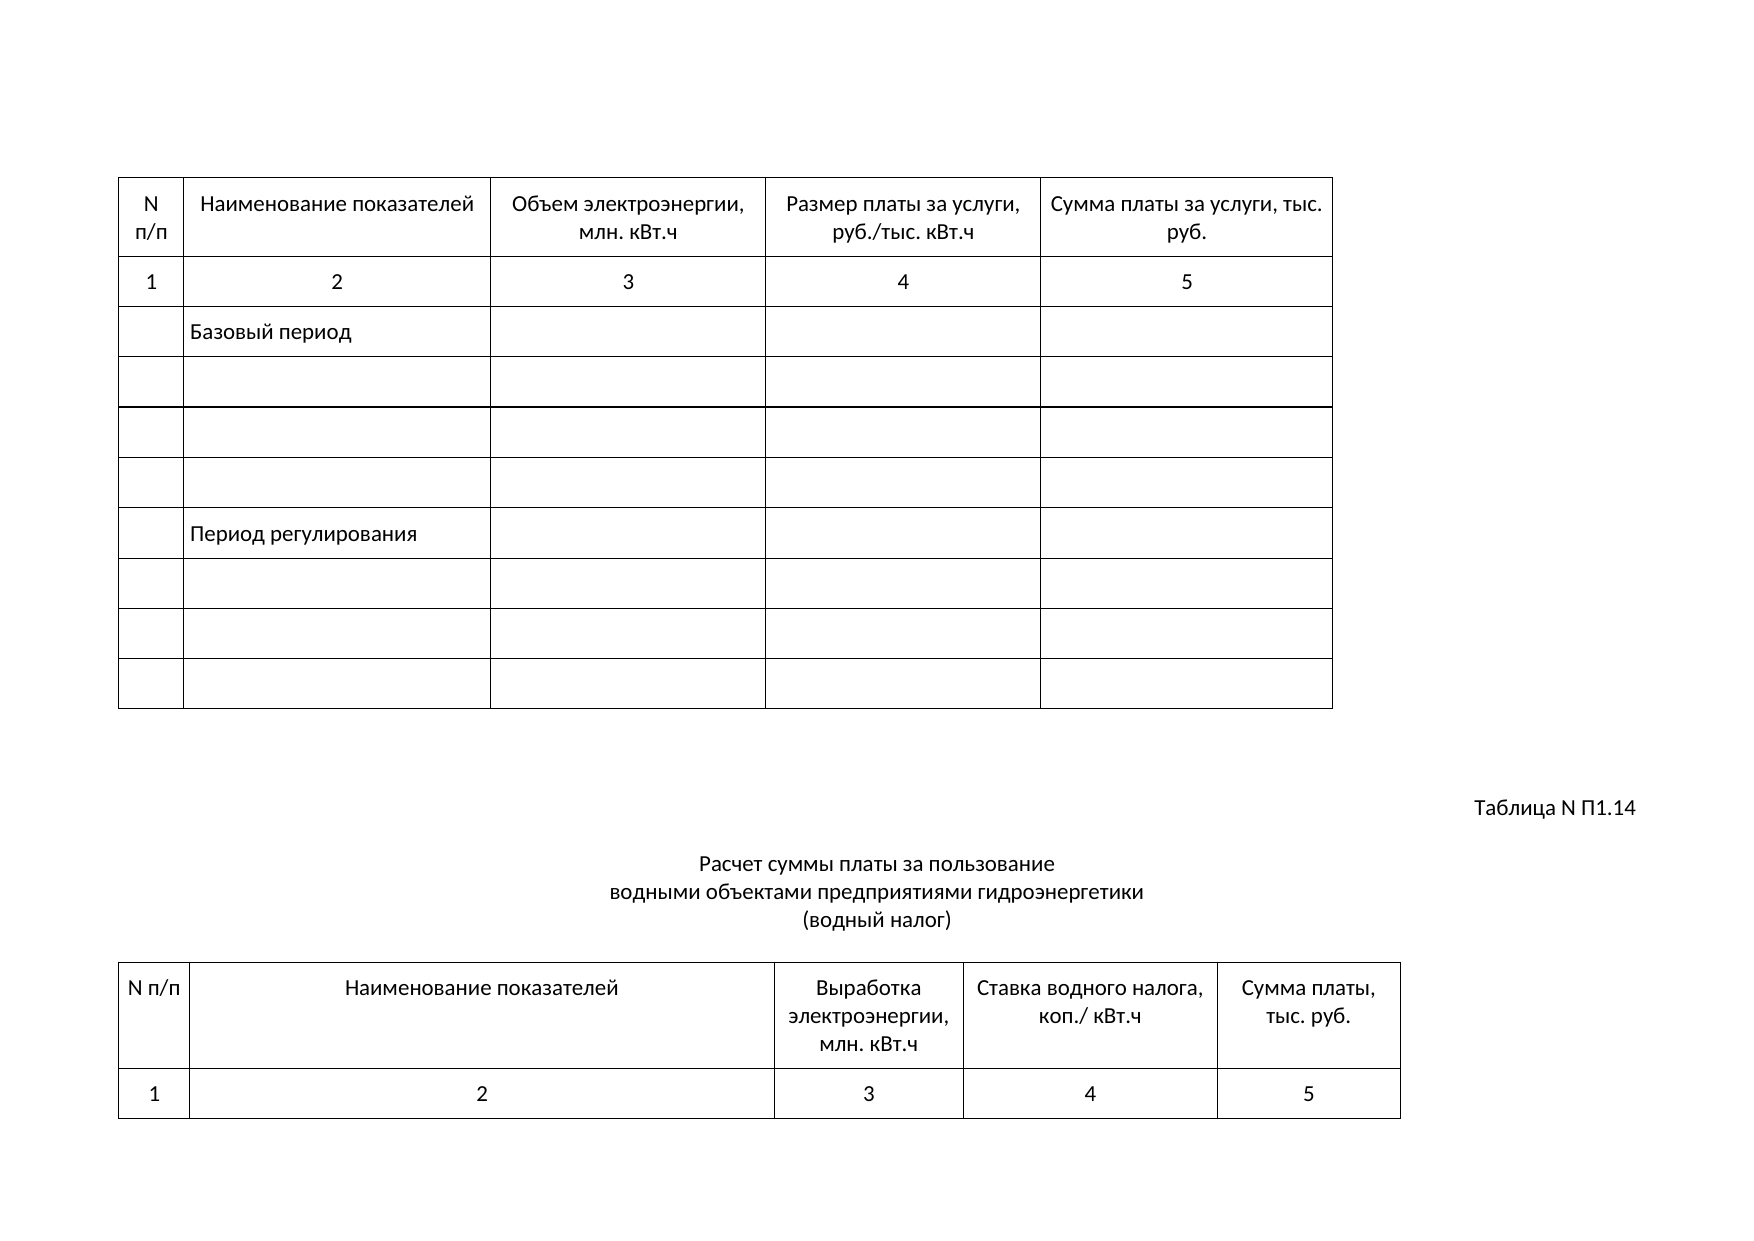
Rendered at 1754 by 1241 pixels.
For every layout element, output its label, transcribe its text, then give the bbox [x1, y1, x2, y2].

table_cell [491, 609, 765, 658]
table_cell [491, 408, 765, 457]
table_cell [491, 357, 765, 406]
table_cell [184, 559, 490, 608]
table_cell [491, 508, 765, 557]
text (водный налог) [118, 906, 1636, 933]
table_cell [1041, 609, 1332, 658]
table_cell [766, 609, 1040, 658]
table_cell [491, 458, 765, 507]
table_cell [1041, 408, 1332, 457]
text водными объектами предприятиями гидроэнергетики [118, 877, 1636, 906]
table_cell [119, 609, 183, 658]
table_header N п/п [119, 178, 183, 256]
table_cell [491, 659, 765, 708]
table_cell [119, 307, 183, 356]
table_cell [766, 357, 1040, 406]
text Таблица N П1.14 [118, 793, 1636, 821]
table_cell 5 [1041, 257, 1332, 306]
table_header Наименование показателей [184, 178, 490, 256]
table_header N п/п [119, 963, 189, 1068]
table_cell Период регулирования [184, 508, 490, 557]
table_cell [766, 508, 1040, 557]
table_cell [119, 408, 183, 457]
table_cell 5 [1218, 1069, 1400, 1118]
table_cell Базовый период [184, 307, 490, 356]
table_cell [766, 307, 1040, 356]
table_cell [184, 357, 490, 406]
table_cell [766, 408, 1040, 457]
table_header Выработка электроэнергии, млн. кВт.ч [775, 963, 963, 1068]
table_cell [766, 458, 1040, 507]
table_cell 3 [775, 1069, 963, 1118]
table_cell [491, 559, 765, 608]
table_cell [184, 659, 490, 708]
table_header Размер платы за услуги, руб./тыс. кВт.ч [766, 178, 1040, 256]
table_cell [119, 559, 183, 608]
table_header Сумма платы, тыс. руб. [1218, 963, 1400, 1068]
table_cell 2 [184, 257, 490, 306]
table_cell 3 [491, 257, 765, 306]
table_cell 1 [119, 1069, 189, 1118]
table_cell [1041, 357, 1332, 406]
table_cell [766, 659, 1040, 708]
table_cell 4 [964, 1069, 1217, 1118]
table_cell [491, 307, 765, 356]
table_header Сумма платы за услуги, тыс. руб. [1041, 178, 1332, 256]
table_header Объем электроэнергии, млн. кВт.ч [491, 178, 765, 256]
table_cell [1041, 559, 1332, 608]
text Расчет суммы платы за пользование [118, 849, 1636, 877]
table_header Ставка водного налога, коп./ кВт.ч [964, 963, 1217, 1068]
table_cell [184, 609, 490, 658]
table_cell [119, 508, 183, 557]
table_cell [119, 659, 183, 708]
table_cell 4 [766, 257, 1040, 306]
table_cell 1 [119, 257, 183, 306]
table_cell [1041, 659, 1332, 708]
table_cell [1041, 307, 1332, 356]
table_cell [766, 559, 1040, 608]
table_cell [119, 357, 183, 406]
table_cell [184, 408, 490, 457]
table_cell 2 [190, 1069, 774, 1118]
table_cell [184, 458, 490, 507]
table_cell [119, 458, 183, 507]
table_header Наименование показателей [190, 963, 774, 1068]
table_cell [1041, 508, 1332, 557]
table_cell [1041, 458, 1332, 507]
